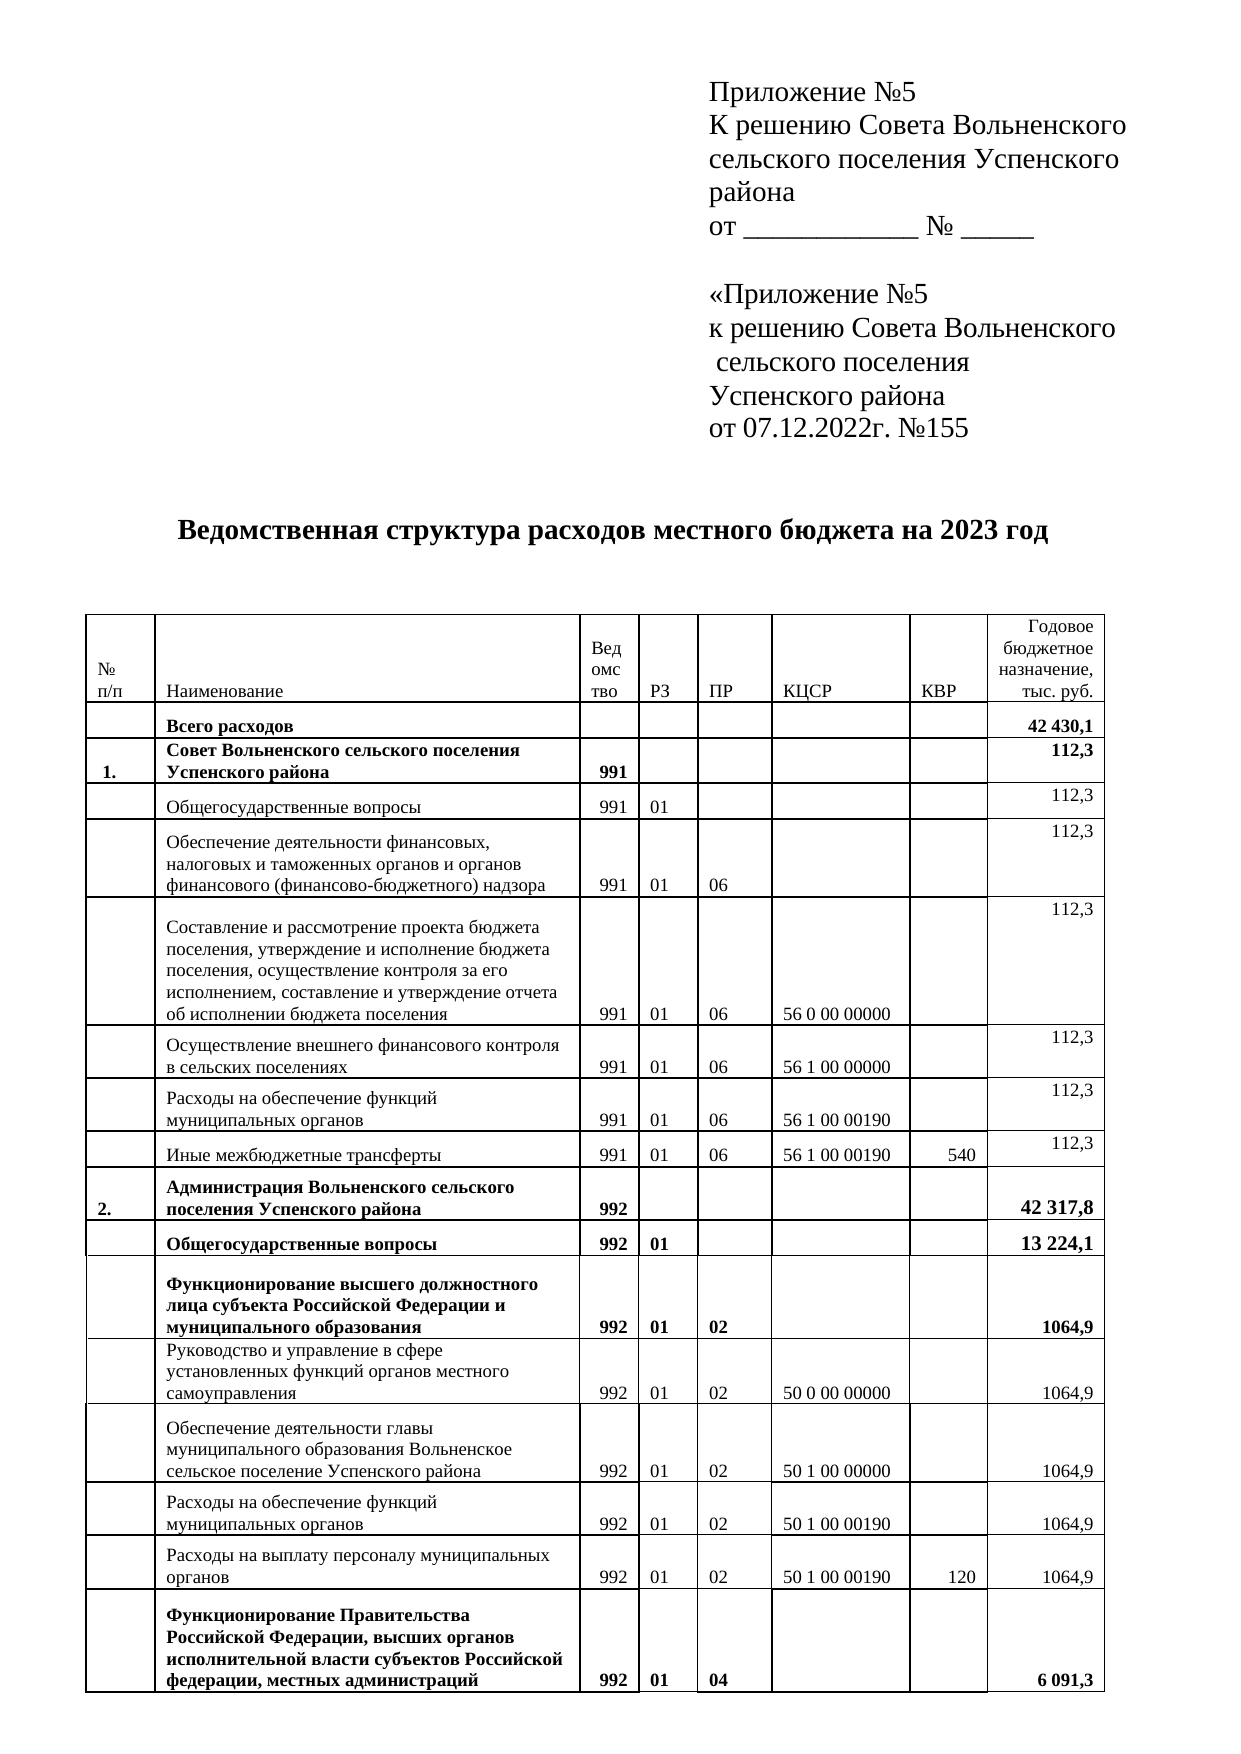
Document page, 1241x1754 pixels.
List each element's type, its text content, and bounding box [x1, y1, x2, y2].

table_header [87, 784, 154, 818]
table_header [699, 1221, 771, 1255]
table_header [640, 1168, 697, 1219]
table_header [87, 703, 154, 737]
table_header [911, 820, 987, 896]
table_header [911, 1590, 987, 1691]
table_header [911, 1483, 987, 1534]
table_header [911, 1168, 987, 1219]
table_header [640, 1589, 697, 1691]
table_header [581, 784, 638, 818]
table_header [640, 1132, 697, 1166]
text к решению Совета Вольненского [709, 310, 1165, 344]
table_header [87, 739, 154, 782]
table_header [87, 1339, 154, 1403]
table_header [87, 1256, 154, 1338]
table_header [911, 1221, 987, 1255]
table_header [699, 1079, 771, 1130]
text Успенского района [709, 378, 1165, 412]
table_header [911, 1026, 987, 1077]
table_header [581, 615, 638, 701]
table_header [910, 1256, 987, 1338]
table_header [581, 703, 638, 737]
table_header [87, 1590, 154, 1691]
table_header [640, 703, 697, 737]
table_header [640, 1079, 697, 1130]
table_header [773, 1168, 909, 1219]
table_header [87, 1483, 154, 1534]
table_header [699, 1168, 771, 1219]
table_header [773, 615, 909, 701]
text сельского поселения [709, 344, 1165, 378]
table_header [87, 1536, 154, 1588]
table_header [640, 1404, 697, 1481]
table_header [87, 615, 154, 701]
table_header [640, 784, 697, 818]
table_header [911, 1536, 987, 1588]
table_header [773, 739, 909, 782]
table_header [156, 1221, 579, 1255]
text Приложение №5 [709, 74, 1167, 107]
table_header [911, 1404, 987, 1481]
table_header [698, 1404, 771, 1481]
text Ведомственная структура расходов местного бюджета на 2023 год [177, 512, 1165, 546]
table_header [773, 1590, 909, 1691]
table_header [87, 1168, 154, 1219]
text «Приложение №5 [709, 276, 1165, 310]
text от ____________ № _____ [709, 208, 1167, 242]
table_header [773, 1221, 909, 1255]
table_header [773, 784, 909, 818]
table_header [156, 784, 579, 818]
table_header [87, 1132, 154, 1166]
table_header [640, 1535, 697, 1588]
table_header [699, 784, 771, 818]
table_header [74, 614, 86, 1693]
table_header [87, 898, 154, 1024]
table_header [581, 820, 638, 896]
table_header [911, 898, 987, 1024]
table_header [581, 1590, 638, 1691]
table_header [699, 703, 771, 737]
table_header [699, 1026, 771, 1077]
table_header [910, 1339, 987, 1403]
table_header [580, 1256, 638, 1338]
text от 07.12.2022г. №155 [709, 412, 1165, 444]
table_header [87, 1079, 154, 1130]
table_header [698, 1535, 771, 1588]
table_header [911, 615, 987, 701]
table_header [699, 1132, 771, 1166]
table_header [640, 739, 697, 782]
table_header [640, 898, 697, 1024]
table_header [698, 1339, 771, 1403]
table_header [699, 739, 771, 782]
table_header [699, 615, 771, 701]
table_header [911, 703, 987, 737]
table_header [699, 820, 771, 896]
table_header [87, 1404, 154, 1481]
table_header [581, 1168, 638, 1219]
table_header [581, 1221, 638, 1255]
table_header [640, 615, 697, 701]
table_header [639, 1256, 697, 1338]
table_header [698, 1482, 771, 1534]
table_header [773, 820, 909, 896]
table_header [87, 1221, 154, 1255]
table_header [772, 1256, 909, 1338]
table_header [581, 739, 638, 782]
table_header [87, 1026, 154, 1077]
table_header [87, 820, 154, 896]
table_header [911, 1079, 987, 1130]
text К решению Совета Вольненского сельского поселения Успенского района [709, 107, 1167, 208]
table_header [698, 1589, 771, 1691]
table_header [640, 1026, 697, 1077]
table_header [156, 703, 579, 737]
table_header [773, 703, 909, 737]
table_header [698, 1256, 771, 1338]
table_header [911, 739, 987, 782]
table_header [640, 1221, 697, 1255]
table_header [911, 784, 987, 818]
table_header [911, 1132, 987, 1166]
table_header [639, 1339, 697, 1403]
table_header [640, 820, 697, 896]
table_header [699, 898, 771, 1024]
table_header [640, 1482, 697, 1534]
